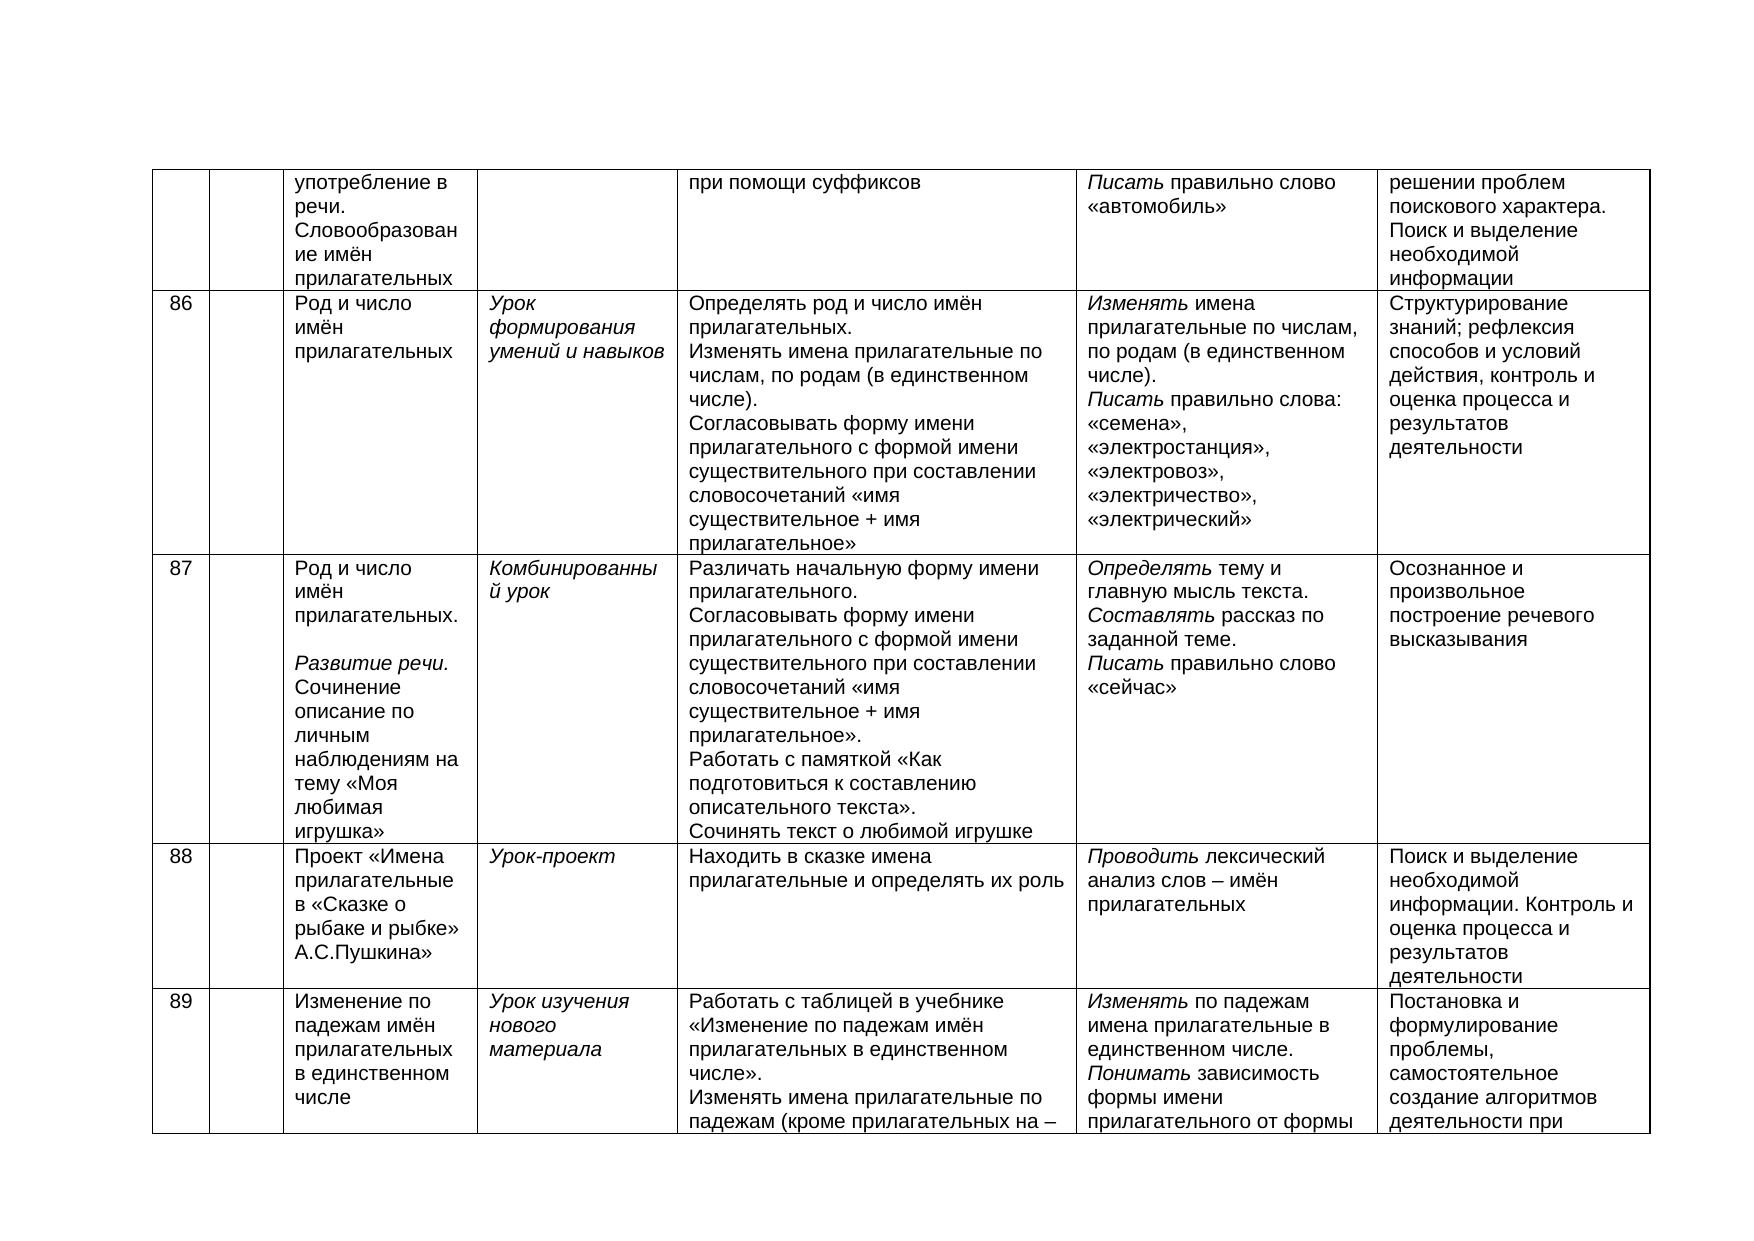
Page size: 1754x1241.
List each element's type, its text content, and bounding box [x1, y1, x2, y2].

table_cell 87 [153, 555, 209, 843]
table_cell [1378, 170, 1649, 290]
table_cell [678, 170, 1076, 290]
table_cell 89 [153, 989, 209, 1132]
table_cell Находить в сказке имена прилагательные и определять их роль [678, 844, 1076, 988]
table_cell 85 [153, 170, 209, 290]
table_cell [478, 989, 677, 1132]
table_cell Определять род и число имён прилагательных. Изменять имена прилагательные по числам, по родам (в единственном числе). Согласовывать форму имени прилагательного с формой имени существительного при составлении словосочетаний «имя существительное + имя прилагательное» [678, 291, 1076, 554]
table_cell [210, 555, 283, 843]
table_cell Определять тему и главную мысль текста. Составлять рассказ по заданной теме. Писать правильно слово «сейчас» [1077, 555, 1377, 843]
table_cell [284, 170, 477, 290]
table_cell Род и число имён прилагательных [284, 291, 477, 554]
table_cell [284, 989, 477, 1132]
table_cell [1077, 989, 1377, 1132]
table_cell [210, 170, 283, 290]
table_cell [678, 989, 1076, 1132]
table_cell [210, 844, 283, 988]
table_cell Поиск и выделение необходимой информации. Контроль и оценка процесса и результатов деятельности [1378, 844, 1649, 988]
table_cell Изменять имена прилагательные по числам, по родам (в единственном числе). Писать правильно слова: «семена», «электростанция», «электровоз», «электричество», «электрический» [1077, 291, 1377, 554]
table_cell Комбинированный урок [478, 555, 677, 843]
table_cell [1378, 989, 1649, 1132]
table_cell [210, 291, 283, 554]
table_cell 86 [153, 291, 209, 554]
table_cell Структурирование знаний; рефлексия способов и условий действия, контроль и оценка процесса и результатов деятельности [1378, 291, 1649, 554]
table_cell Урок-проект [478, 844, 677, 988]
table_cell Род и число имён прилагательных. Развитие речи. Сочинение описание по личным наблюдениям на тему «Моя любимая игрушка» [284, 555, 477, 843]
table_cell [210, 989, 283, 1132]
table_cell Проводить лексический анализ слов – имён прилагательных [1077, 844, 1377, 988]
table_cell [1077, 170, 1377, 290]
table_cell Проект «Имена прилагательные в «Сказке о рыбаке и рыбке» А.С.Пушкина» [284, 844, 477, 988]
table_cell Осознанное и произвольное построение речевого высказывания [1378, 555, 1649, 843]
table_cell 88 [153, 844, 209, 988]
table_cell Различать начальную форму имени прилагательного. Согласовывать форму имени прилагательного с формой имени существительного при составлении словосочетаний «имя существительное + имя прилагательное». Работать с памяткой «Как подготовиться к составлению описательного текста». Сочинять текст о любимой игрушке [678, 555, 1076, 843]
table_cell Урок формирования умений и навыков [478, 291, 677, 554]
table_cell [478, 170, 677, 290]
